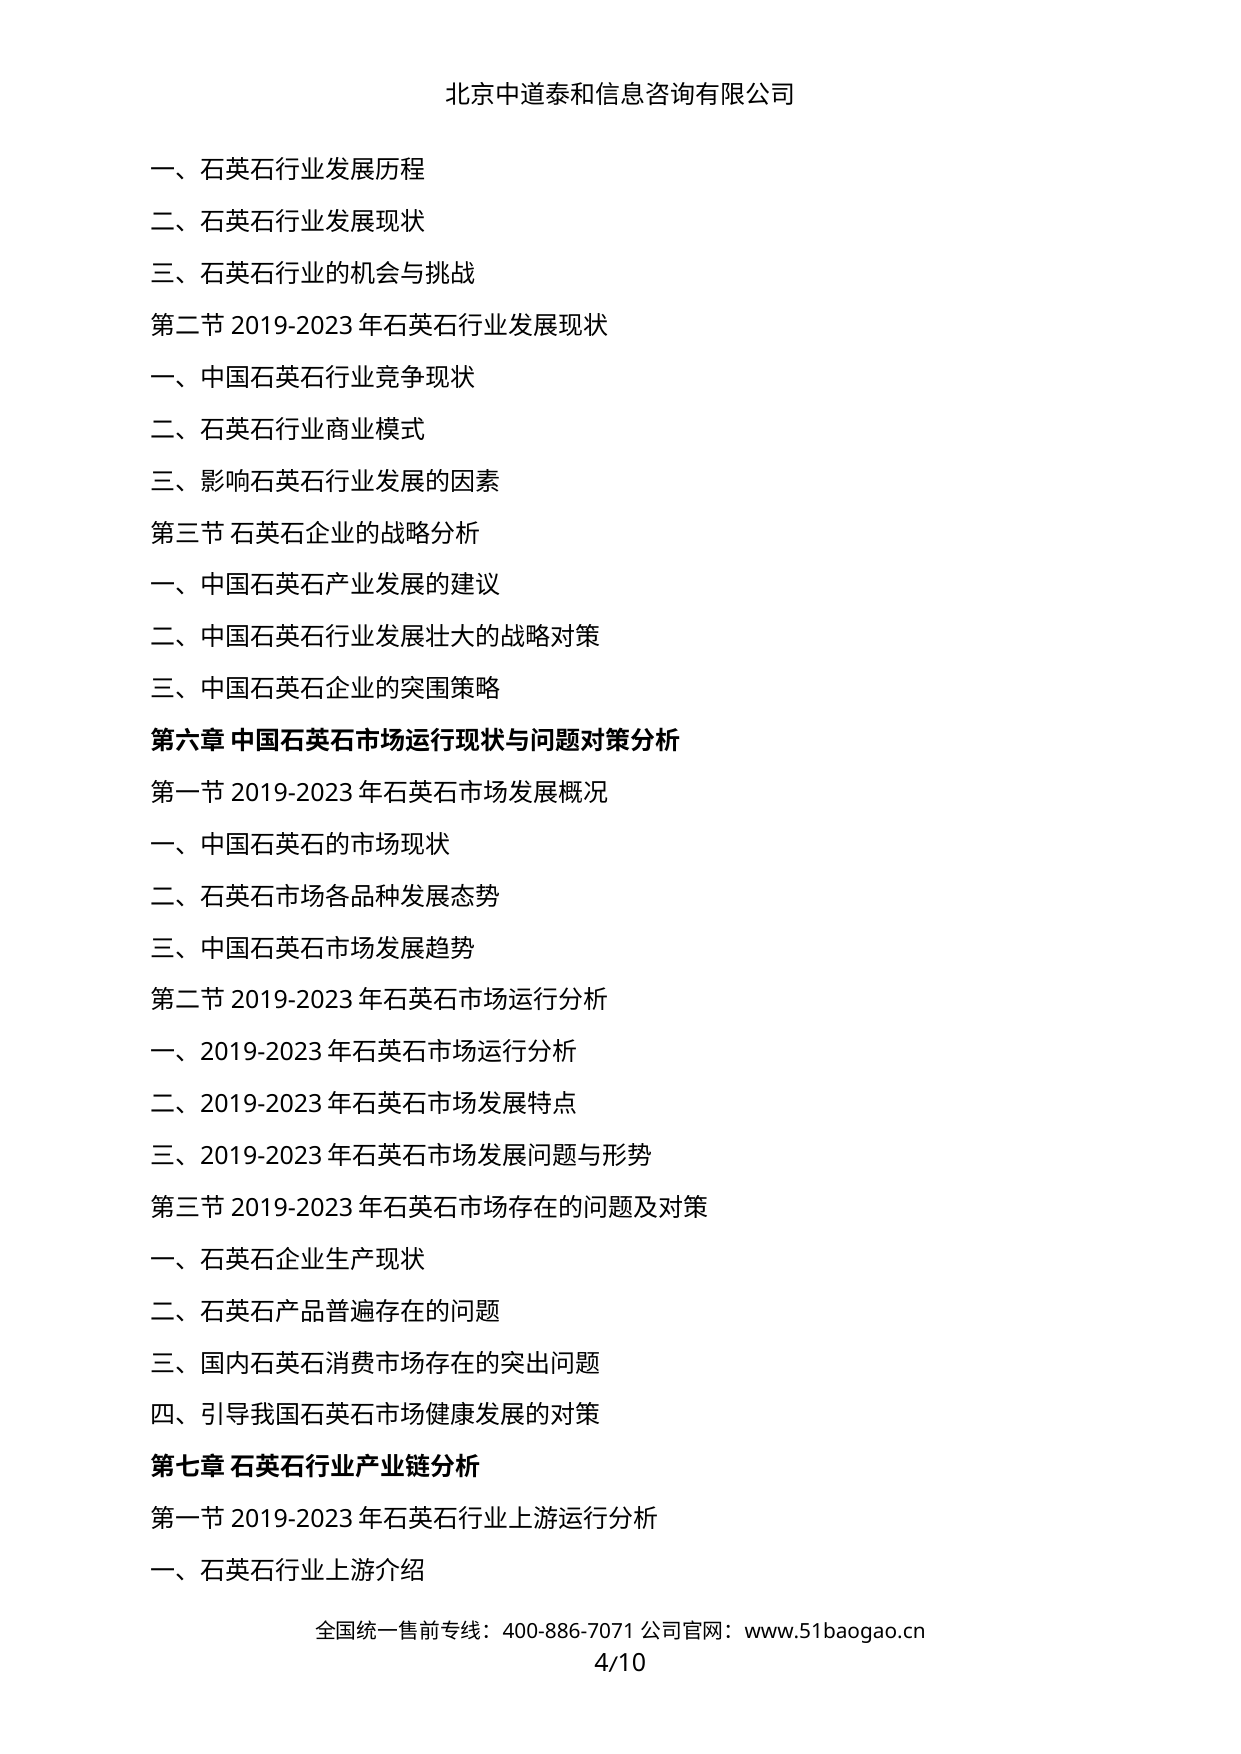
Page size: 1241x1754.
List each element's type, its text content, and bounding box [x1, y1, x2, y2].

text 第六章 中国石英石市场运行现状与问题对策分析 [150, 721, 1090, 757]
text 三、中国石英石企业的突围策略 [150, 669, 1090, 705]
text 第七章 石英石行业产业链分析 [150, 1447, 1090, 1483]
text 一、石英石企业生产现状 [150, 1239, 1090, 1276]
text 二、石英石市场各品种发展态势 [150, 876, 1090, 912]
text 一、2019-2023年石英石市场运行分析 [150, 1032, 1090, 1068]
text 一、中国石英石的市场现状 [150, 824, 1090, 861]
text 三、国内石英石消费市场存在的突出问题 [150, 1343, 1090, 1379]
text 三、石英石行业的机会与挑战 [150, 254, 1090, 290]
text 二、石英石行业发展现状 [150, 202, 1090, 238]
text 三、2019-2023年石英石市场发展问题与形势 [150, 1136, 1090, 1172]
text 第一节 2019-2023年石英石行业上游运行分析 [150, 1499, 1090, 1535]
text 四、引导我国石英石市场健康发展的对策 [150, 1395, 1090, 1431]
text 一、石英石行业上游介绍 [150, 1551, 1090, 1587]
text 第三节 石英石企业的战略分析 [150, 513, 1090, 549]
text 二、石英石行业商业模式 [150, 409, 1090, 446]
text 第一节 2019-2023年石英石市场发展概况 [150, 772, 1090, 809]
text 第三节 2019-2023年石英石市场存在的问题及对策 [150, 1187, 1090, 1224]
text 一、中国石英石行业竞争现状 [150, 357, 1090, 394]
text 第二节 2019-2023年石英石行业发展现状 [150, 306, 1090, 342]
text 三、影响石英石行业发展的因素 [150, 461, 1090, 497]
text 二、2019-2023年石英石市场发展特点 [150, 1084, 1090, 1120]
text 一、中国石英石产业发展的建议 [150, 565, 1090, 601]
text 二、石英石产品普遍存在的问题 [150, 1291, 1090, 1327]
text 三、中国石英石市场发展趋势 [150, 928, 1090, 964]
text 第二节 2019-2023年石英石市场运行分析 [150, 980, 1090, 1016]
text 一、石英石行业发展历程 [150, 150, 1090, 186]
text 二、中国石英石行业发展壮大的战略对策 [150, 617, 1090, 653]
